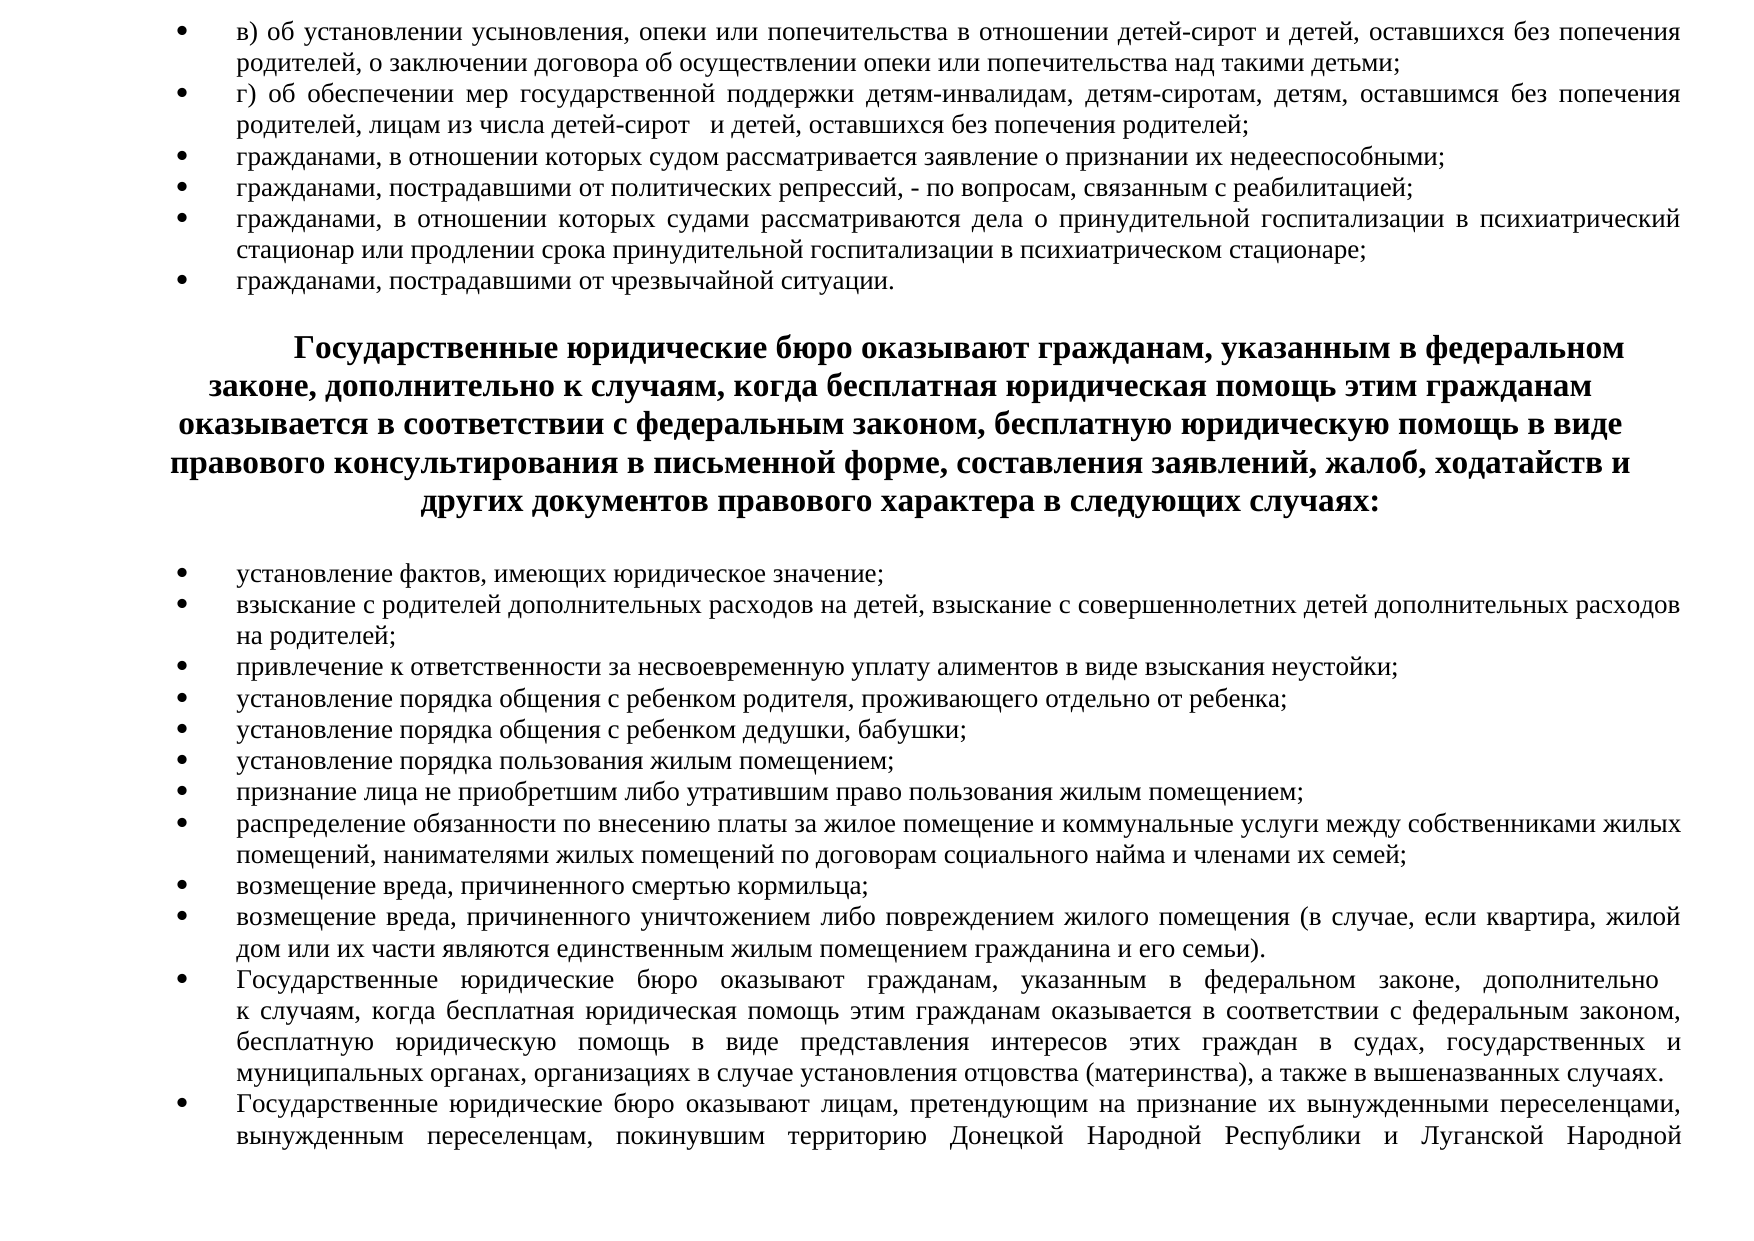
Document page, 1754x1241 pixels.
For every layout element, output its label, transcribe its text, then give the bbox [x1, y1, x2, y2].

list гражданами, в отношении которых судами рассматриваются дела о принудительной госпитализации в психиатрический стационар или продлении срока принудительной госпитализации в психиатрическом стационаре; [177, 202, 1683, 264]
list Государственные юридические бюро оказывают гражданам, указанным в федеральном законе, дополнительно к случаям, когда бесплатная юридическая помощь этим гражданам оказывается в соответствии с федеральным законом, бесплатную юридическую помощь в виде представления интересов этих граждан в судах, государственных и муниципальных органах, организациях в случае установления отцовства (материнства), а также в вышеназванных случаях. [177, 963, 1683, 1087]
text Государственные юридические бюро оказывают гражданам, указанным в федеральном законе, дополнительно к случаям, когда бесплатная юридическая помощь этим гражданам оказывается в соответствии с федеральным законом, бесплатную юридическую помощь в виде правового консультирования в письменной форме, составления заявлений, жалоб, ходатайств и других документов правового характера в следующих случаях: [118, 327, 1683, 518]
list возмещение вреда, причиненного уничтожением либо повреждением жилого помещения (в случае, если квартира, жилой дом или их части являются единственным жилым помещением гражданина и его семьи). [177, 900, 1683, 963]
list взыскание с родителей дополнительных расходов на детей, взыскание с совершеннолетних детей дополнительных расходов на родителей; [177, 588, 1683, 651]
list установление порядка общения с ребенком родителя, проживающего отдельно от ребенка; [177, 682, 1683, 713]
list гражданами, в отношении которых судом рассматривается заявление о признании их недееспособными; [177, 139, 1683, 171]
list распределение обязанности по внесению платы за жилое помещение и коммунальные услуги между собственниками жилых помещений, нанимателями жилых помещений по договорам социального найма и членами их семей; [177, 807, 1683, 869]
list гражданами, пострадавшими от политических репрессий, - по вопросам, связанным с реабилитацией; [177, 171, 1683, 202]
list установление фактов, имеющих юридическое значение; [177, 557, 1683, 588]
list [177, 1087, 1683, 1150]
list установление порядка пользования жилым помещением; [177, 744, 1683, 776]
list установление порядка общения с ребенком дедушки, бабушки; [177, 713, 1683, 744]
list в) об установлении усыновления, опеки или попечительства в отношении детей-сирот и детей, оставшихся без попечения родителей, о заключении договора об осуществлении опеки или попечительства над такими детьми; [177, 15, 1683, 77]
list г) об обеспечении мер государственной поддержки детям-инвалидам, детям-сиротам, детям, оставшимся без попечения родителей, лицам из числа детей-сирот и детей, оставшихся без попечения родителей; [177, 77, 1683, 139]
list гражданами, пострадавшими от чрезвычайной ситуации. [177, 264, 1683, 296]
list привлечение к ответственности за несвоевременную уплату алиментов в виде взыскания неустойки; [177, 651, 1683, 682]
list признание лица не приобретшим либо утратившим право пользования жилым помещением; [177, 776, 1683, 807]
list возмещение вреда, причиненного смертью кормильца; [177, 869, 1683, 900]
